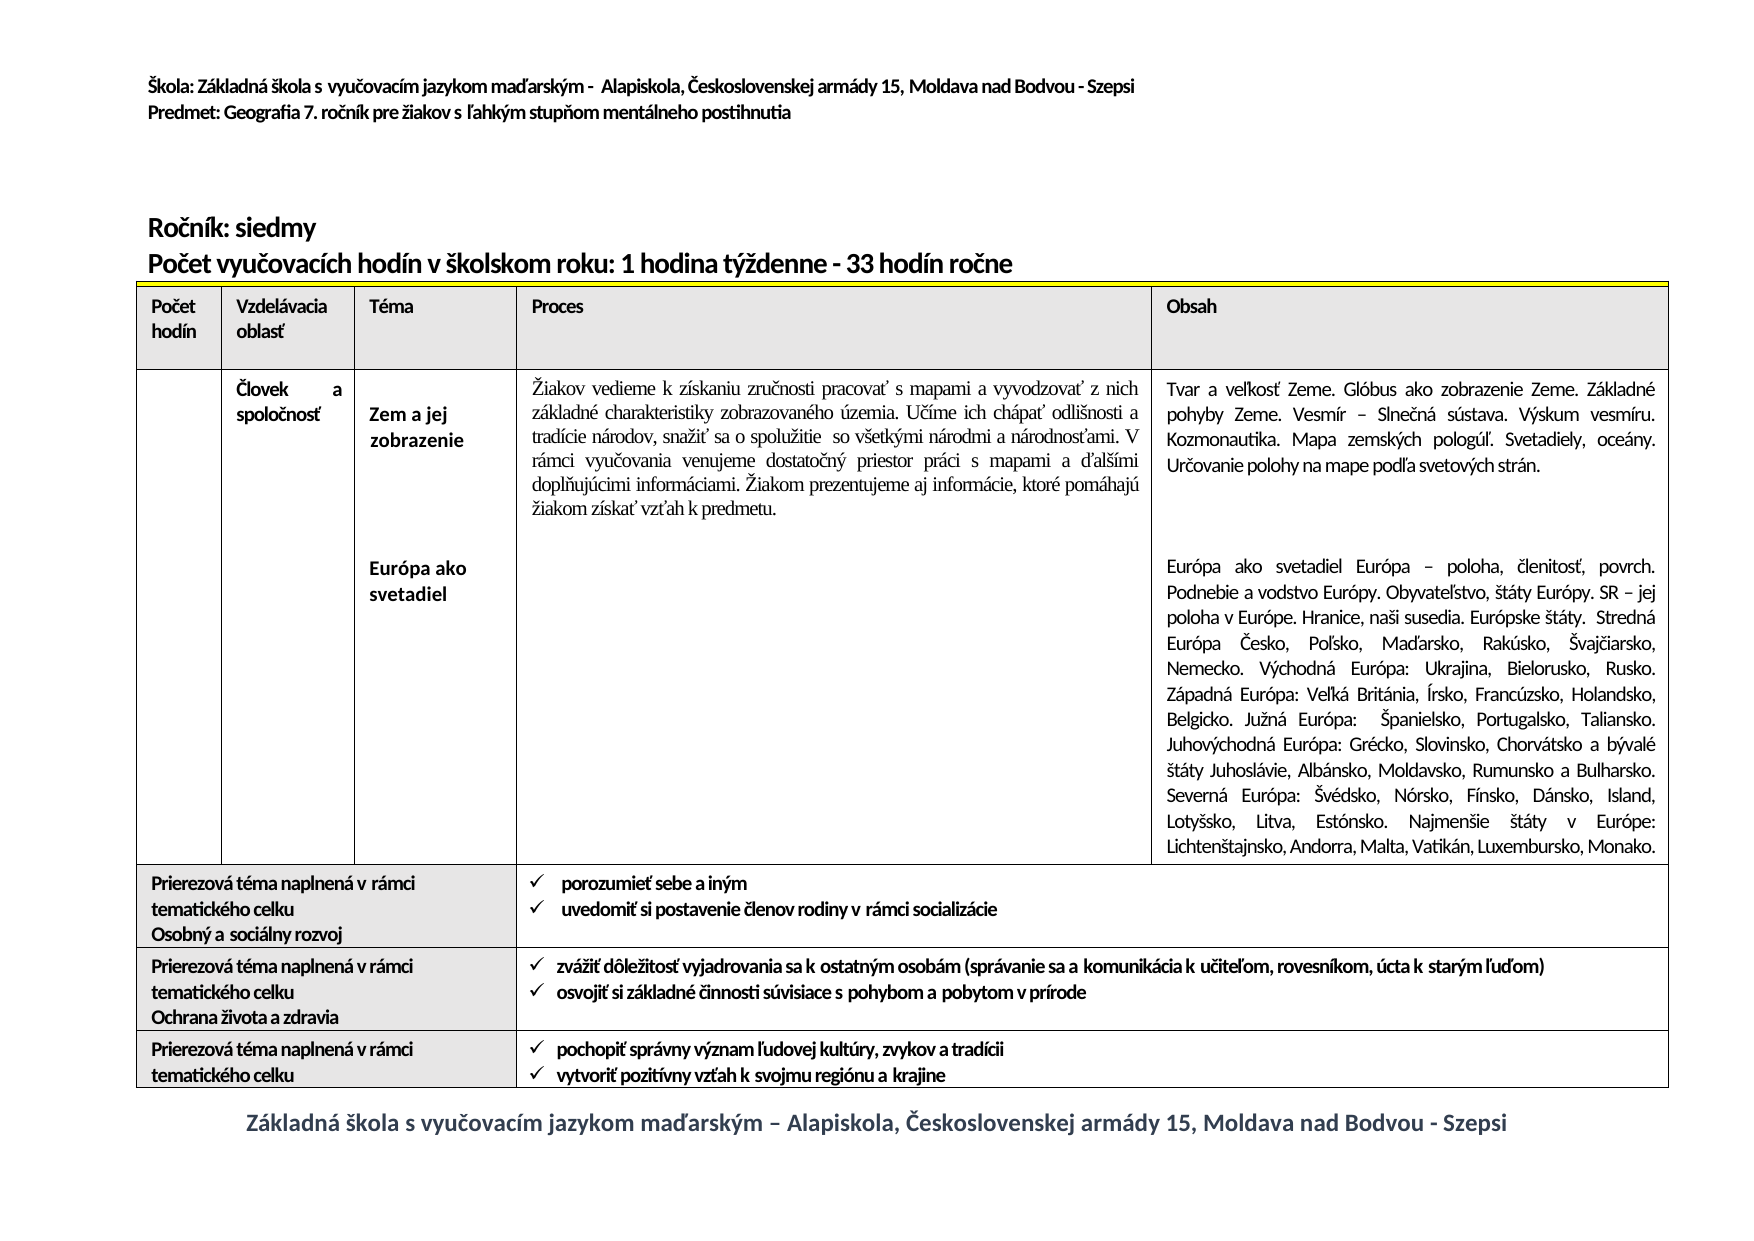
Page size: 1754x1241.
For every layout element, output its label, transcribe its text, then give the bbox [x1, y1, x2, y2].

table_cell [517, 1031, 1668, 1087]
table_cell Žiakov vedieme k získaniu zručnosti pracovať s mapami a vyvodzovať z nich základné charakteristiky zobrazovaného územia. Učíme ich chápať odlišnosti a tradície národov, snažiť sa o spolužitie so všetkými národmi a národnosťami. V rámci vyučovania venujeme dostatočný priestor práci s mapami a ďalšími doplňujúcimi informáciami. Žiakom prezentujeme aj informácie, ktoré pomáhajú žiakom získať vzťah k predmetu. [517, 370, 1151, 864]
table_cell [137, 1031, 516, 1087]
table_cell Téma [355, 287, 516, 369]
table_cell Prierezová téma naplnená v rámci tematického celku Ochrana života a zdravia [137, 948, 516, 1030]
table_cell Proces [517, 287, 1151, 369]
table_cell Človek a spoločnosť [222, 370, 354, 864]
table_cell porozumieť sebe a iným uvedomiť si postavenie členov rodiny v rámci socializácie [517, 865, 1668, 947]
table_cell Počet hodín [137, 287, 221, 369]
table_cell [137, 370, 221, 864]
text Ročník: siedmy [148, 209, 1605, 245]
text Počet vyučovacích hodín v školskom roku: 1 hodina týždenne - 33 hodín ročne [148, 245, 1605, 281]
table_cell Obsah [1152, 287, 1668, 369]
table_header [137, 282, 1668, 286]
table_cell Vzdelávacia oblasť [222, 287, 354, 369]
table_cell Prierezová téma naplnená v rámci tematického celku Osobný a sociálny rozvoj [137, 865, 516, 947]
table_cell Tvar a veľkosť Zeme. Glóbus ako zobrazenie Zeme. Základné pohyby Zeme. Vesmír – Slnečná sústava. Výskum vesmíru. Kozmonautika. Mapa zemských pologúľ. Svetadiely, oceány. Určovanie polohy na mape podľa svetových strán. Európa ako svetadiel Európa – poloha, členitosť, povrch. Podnebie a vodstvo Európy. Obyvateľstvo, štáty Európy. SR – jej poloha v Európe. Hranice, naši susedia. Európske štáty. Stredná Európa Česko, Poľsko, Maďarsko, Rakúsko, Švajčiarsko, Nemecko. Východná Európa: Ukrajina, Bielorusko, Rusko. Západná Európa: Veľká Británia, Írsko, Francúzsko, Holandsko, Belgicko. Južná Európa: Španielsko, Portugalsko, Taliansko. Juhovýchodná Európa: Grécko, Slovinsko, Chorvátsko a bývalé štáty Juhoslávie, Albánsko, Moldavsko, Rumunsko a Bulharsko. Severná Európa: Švédsko, Nórsko, Fínsko, Dánsko, Island, Lotyšsko, Litva, Estónsko. Najmenšie štáty v Európe: Lichtenštajnsko, Andorra, Malta, Vatikán, Luxembursko, Monako. [1152, 370, 1668, 864]
table_cell zvážiť dôležitosť vyjadrovania sa k ostatným osobám (správanie sa a komunikácia k učiteľom, rovesníkom, úcta k starým ľuďom) osvojiť si základné činnosti súvisiace s pohybom a pobytom v prírode [517, 948, 1668, 1030]
table_cell Zem a jej zobrazenie Európa ako svetadiel [355, 370, 516, 864]
